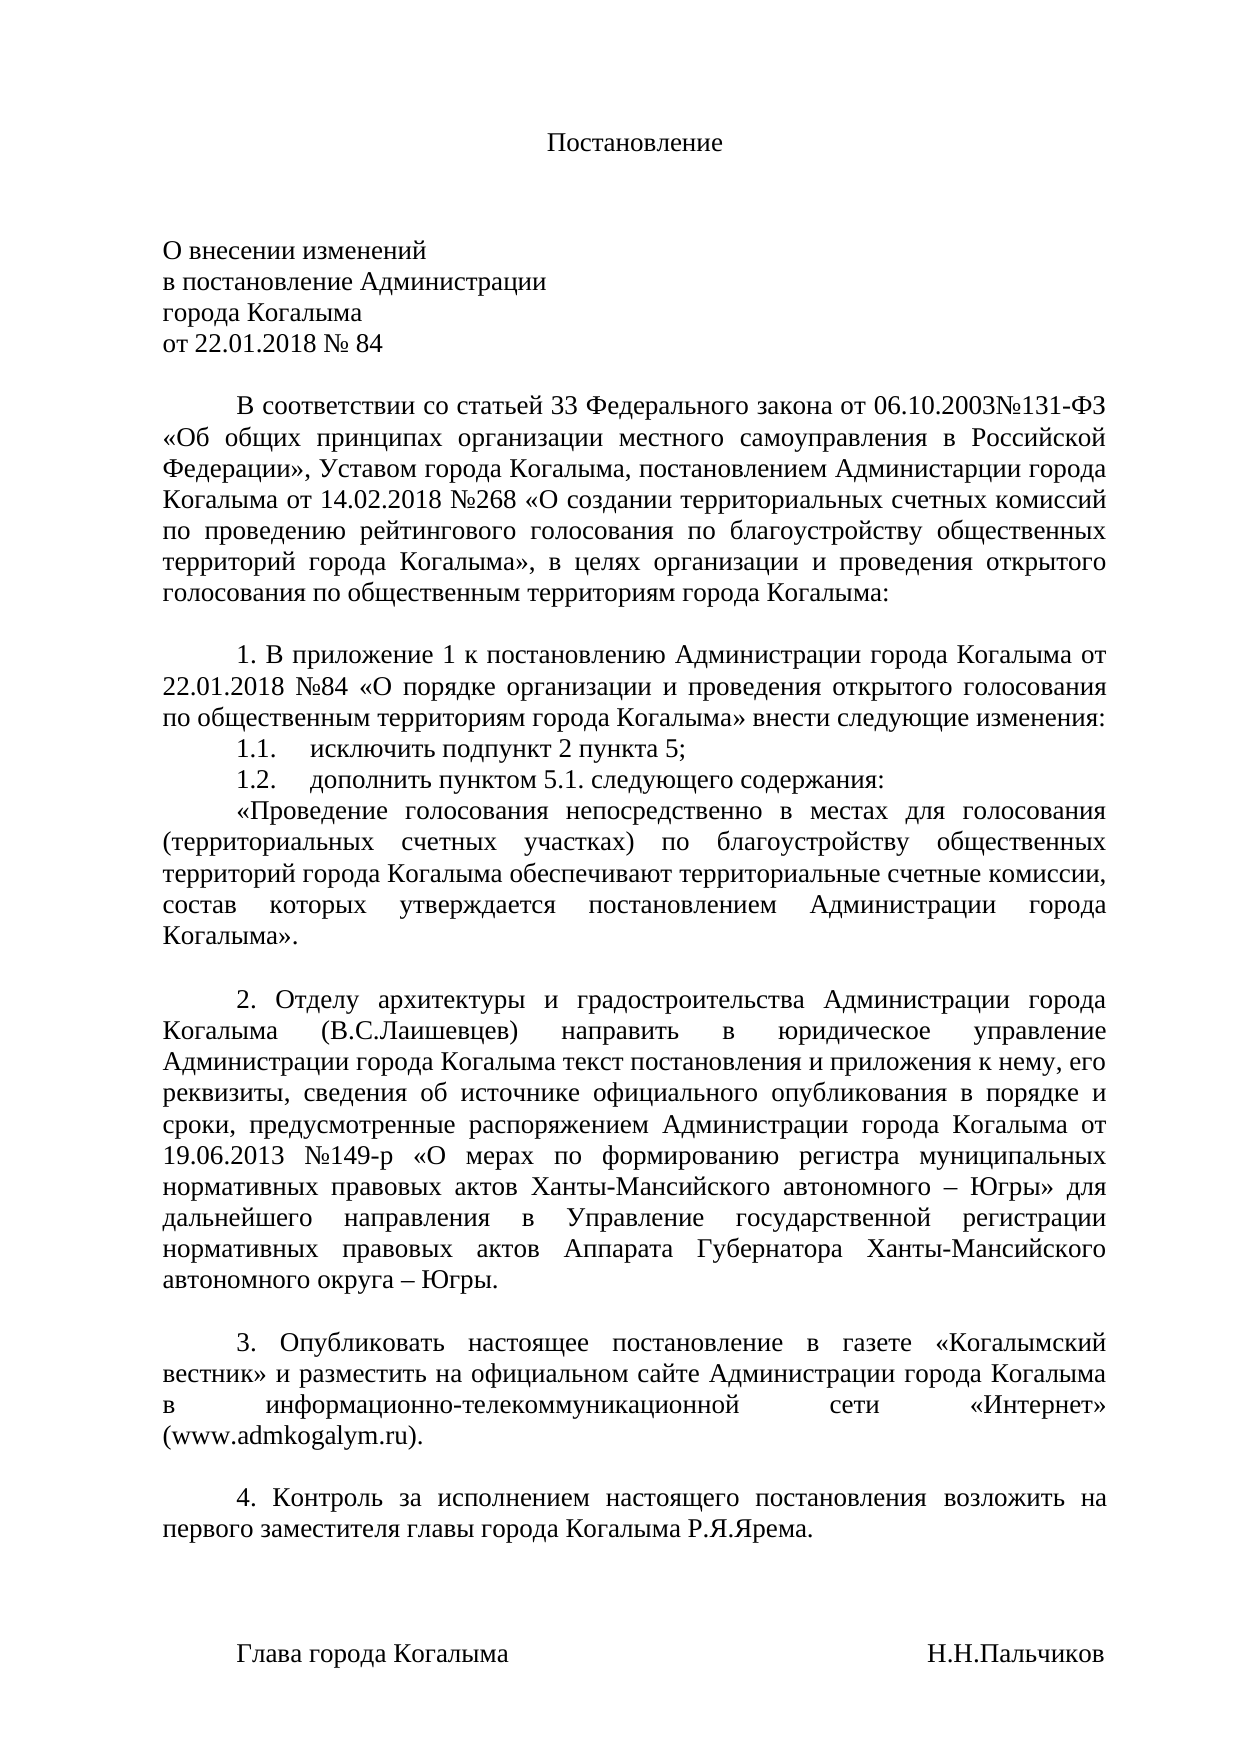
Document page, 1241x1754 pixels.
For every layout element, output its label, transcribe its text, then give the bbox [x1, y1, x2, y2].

text Глава города Когалыма Н.Н.Пальчиков [236, 1637, 1107, 1668]
text «Проведение голосования непосредственно в местах для голосования (территориальных счетных участках) по благоустройству общественных территорий города Когалыма обеспечивают территориальные счетные комиссии, состав которых утверждается постановлением Администрации города Когалыма». [162, 794, 1107, 950]
text В соответствии со статьей 33 Федерального закона от 06.10.2003№131-ФЗ «Об общих принципах организации местного самоуправления в Российской Федерации», Уставом города Когалыма, постановлением Администарции города Когалыма от 14.02.2018 №268 «О создании территориальных счетных комиссий по проведению рейтингового голосования по благоустройству общественных территорий города Когалыма», в целях организации и проведения открытого голосования по общественным территориям города Когалыма: [162, 389, 1107, 607]
text О внесении изменений [162, 234, 1107, 265]
text 1. В приложение 1 к постановлению Администрации города Когалыма от 22.01.2018 №84 «О порядке организации и проведения открытого голосования по общественным территориям города Когалыма» внести следующие изменения: [162, 639, 1107, 732]
text Постановление [162, 127, 1107, 158]
text от 22.01.2018 № 84 [162, 327, 1107, 358]
list исключить подпункт 2 пункта 5; [162, 732, 1107, 763]
text 2. Отделу архитектуры и градостроительства Администрации города Когалыма (В.С.Лаишевцев) направить в юридическое управление Администрации города Когалыма текст постановления и приложения к нему, его реквизиты, сведения об источнике официального опубликования в порядке и сроки, предусмотренные распоряжением Администрации города Когалыма от 19.06.2013 №149-р «О мерах по формированию регистра муниципальных нормативных правовых актов Ханты-Мансийского автономного – Югры» для дальнейшего направления в Управление государственной регистрации нормативных правовых актов Аппарата Губернатора Ханты-Мансийского автономного округа – Югры. [162, 983, 1107, 1294]
list дополнить пунктом 5.1. следующего содержания: [162, 763, 1107, 794]
text в постановление Администрации [162, 265, 1107, 296]
text 4. Контроль за исполнением настоящего постановления возложить на первого заместителя главы города Когалыма Р.Я.Ярема. [162, 1481, 1107, 1544]
text города Когалыма [162, 296, 1107, 327]
text 3. Опубликовать настоящее постановление в газете «Когалымский вестник» и разместить на официальном сайте Администрации города Когалыма в информационно-телекоммуникационной сети «Интернет» (www.admkogalym.ru). [162, 1326, 1107, 1450]
